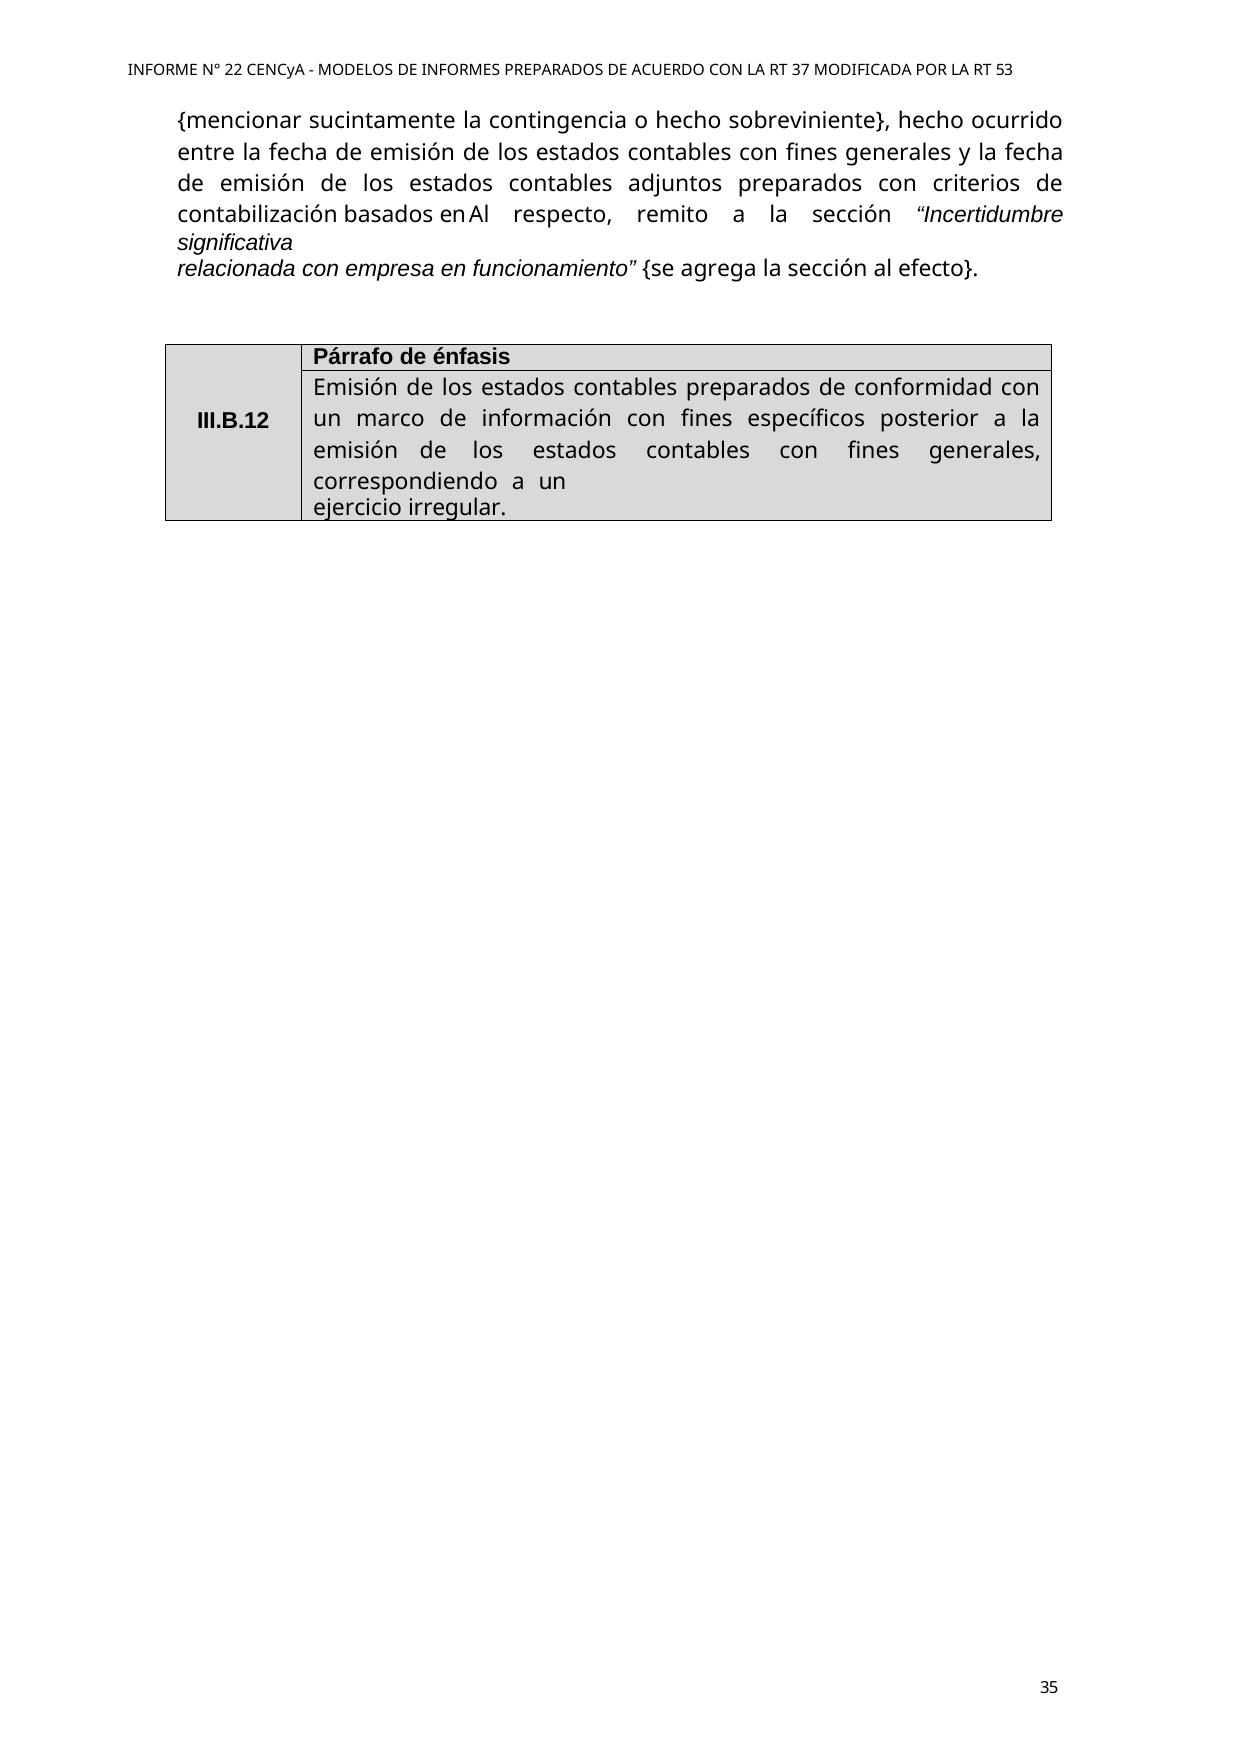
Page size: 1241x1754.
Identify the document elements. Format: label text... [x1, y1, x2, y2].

table_header Párrafo de énfasis [302, 345, 1051, 370]
table_cell Emisión de los estados contables preparados de conformidad con un marco de información con fines específicos posterior a la emisión de los estados contables con fines generales, correspondiendo a un ejercicio irregular. [302, 371, 1051, 520]
table_header III.B.12 [166, 345, 301, 520]
text {mencionar sucintamente la contingencia o hecho sobreviniente}, hecho ocurrido entre la fecha de emisión de los estados contables con fines generales y la fecha de emisión de los estados contables adjuntos preparados con criterios de contabilización basados en Al respecto, remito a la sección “Incertidumbre significativa [177, 104, 1063, 256]
text relacionada con empresa en funcionamiento” {se agrega la sección al efecto}. [177, 256, 1134, 282]
